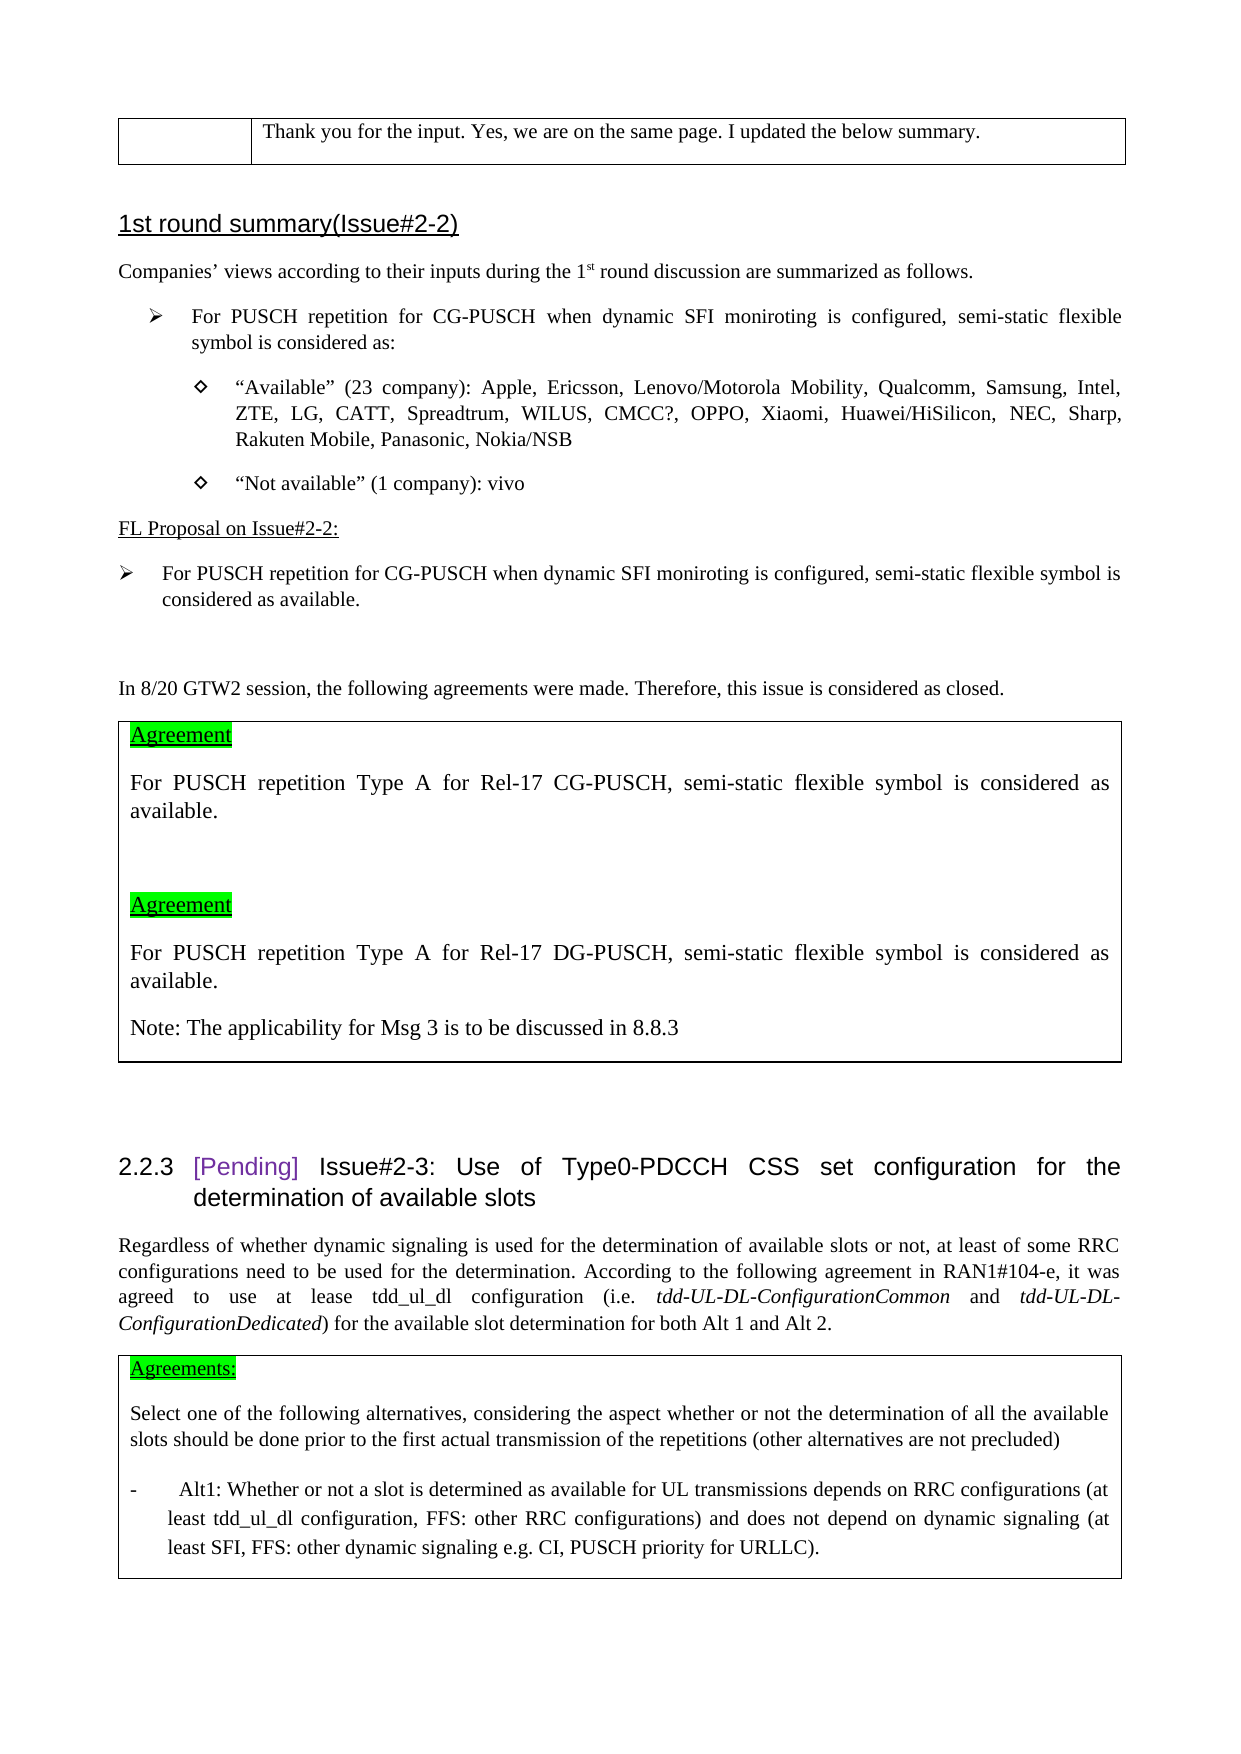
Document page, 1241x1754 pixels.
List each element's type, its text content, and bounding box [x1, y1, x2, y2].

table_cell FL [119, 119, 251, 164]
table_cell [252, 119, 1125, 164]
list For PUSCH repetition for CG-PUSCH when dynamic SFI moniroting is configured, semi-static flexible symbol is considered as: [148, 304, 1122, 354]
list “Available” (23 company): Apple, Ericsson, Lenovo/Motorola Mobility, Qualcomm, Samsung, Intel, ZTE, LG, CATT, Spreadtrum, WILUS, CMCC?, OPPO, Xiaomi, Huawei/HiSilicon, NEC, Sharp, Rakuten Mobile, Panasonic, Nokia/NSB [191, 374, 1122, 451]
list For PUSCH repetition for CG-PUSCH when dynamic SFI moniroting is configured, semi-static flexible symbol is considered as available. [118, 561, 1122, 611]
table_header Agreement For PUSCH repetition Type A for Rel-17 CG-PUSCH, semi-static flexible symbol is considered as available. Agreement For PUSCH repetition Type A for Rel-17 DG-PUSCH, semi-static flexible symbol is considered as available. Note: The applicability for Msg 3 is to be discussed in 8.8.3 [119, 722, 1121, 1061]
list “Not available” (1 company): vivo [191, 471, 1122, 495]
subtitle [Pending] Issue#2-3: Use of Type0-PDCCH CSS set configuration for the determination of available slots [118, 1152, 1122, 1212]
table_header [119, 1356, 1121, 1578]
text Companies’ views according to their inputs during the 1st round discussion are summarized as follows. [118, 259, 1122, 283]
text FL Proposal on Issue#2-2: [118, 516, 1122, 540]
text Regardless of whether dynamic signaling is used for the determination of available slots or not, at least of some RRC configurations need to be used for the determination. According to the following agreement in RAN1#104-e, it was agreed to use at lease tdd_ul_dl configuration (i.e. tdd-UL-DL-ConfigurationCommon and tdd-UL-DL-ConfigurationDedicated) for the available slot determination for both Alt 1 and Alt 2. [118, 1233, 1122, 1334]
text 1st round summary(Issue#2-2) [118, 209, 1122, 238]
text In 8/20 GTW2 session, the following agreements were made. Therefore, this issue is considered as closed. [118, 676, 1122, 700]
